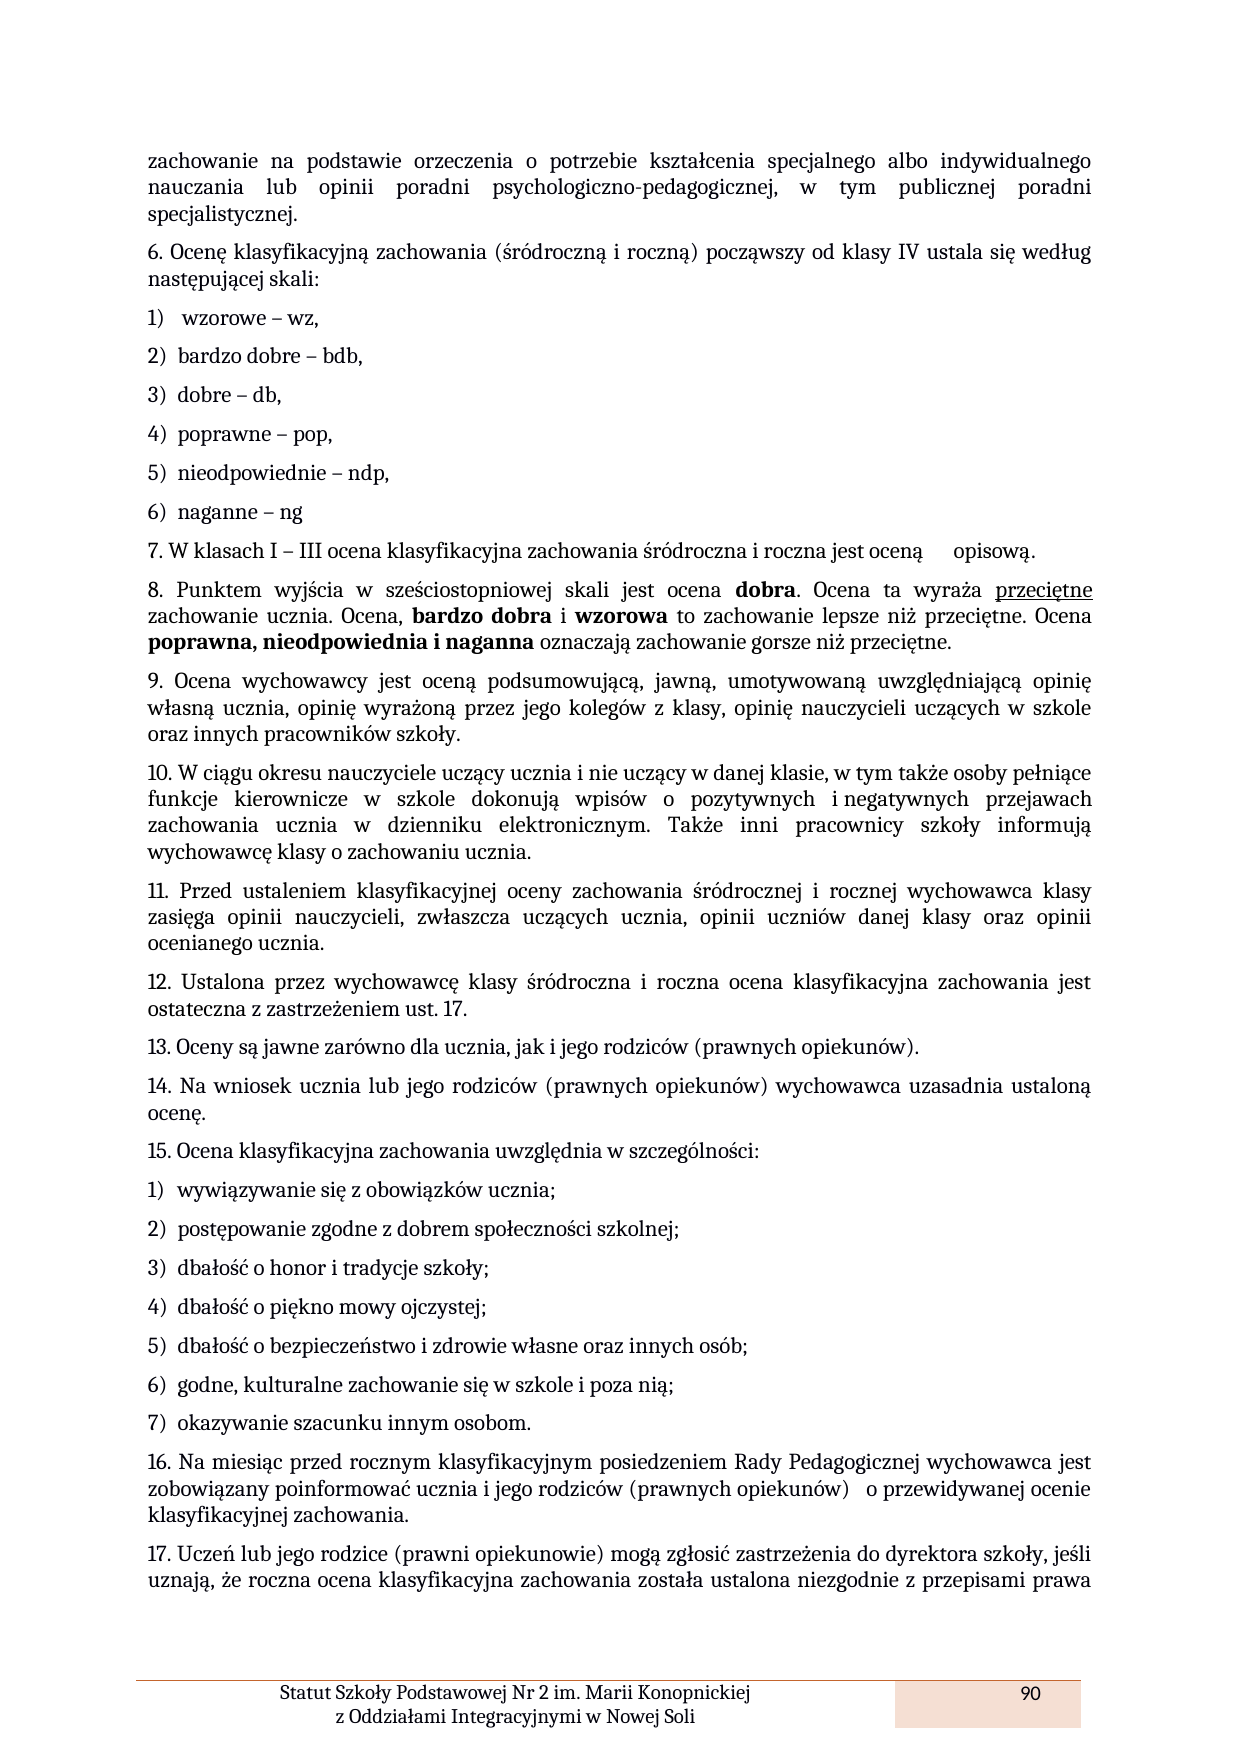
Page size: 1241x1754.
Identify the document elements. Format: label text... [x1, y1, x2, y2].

text 6. Ocenę klasyfikacyjną zachowania (śródroczną i roczną) począwszy od klasy IV ustala się według następującej skali: [148, 239, 1093, 292]
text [148, 1541, 1093, 1593]
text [148, 148, 1093, 227]
text 14. Na wniosek ucznia lub jego rodziców (prawnych opiekunów) wychowawca uzasadnia ustaloną ocenę. [148, 1073, 1093, 1126]
list postępowanie zgodne z dobrem społeczności szkolnej; [148, 1216, 1093, 1242]
list nieodpowiednie – ndp, [148, 460, 1093, 486]
text 16. Na miesiąc przed rocznym klasyfikacyjnym posiedzeniem Rady Pedagogicznej wychowawca jest zobowiązany poinformować ucznia i jego rodziców (prawnych opiekunów) o przewidywanej ocenie klasyfikacyjnej zachowania. [148, 1449, 1093, 1528]
list dobre – db, [148, 382, 1093, 408]
list okazywanie szacunku innym osobom. [148, 1410, 1093, 1437]
list naganne – ng [148, 499, 1093, 525]
text 10. W ciągu okresu nauczyciele uczący ucznia i nie uczący w danej klasie, w tym także osoby pełniące funkcje kierownicze w szkole dokonują wpisów o pozytywnych i negatywnych przejawach zachowania ucznia w dzienniku elektronicznym. Także inni pracownicy szkoły informują wychowawcę klasy o zachowaniu ucznia. [148, 759, 1093, 865]
list dbałość o piękno mowy ojczystej; [148, 1294, 1093, 1320]
text 8. Punktem wyjścia w sześciostopniowej skali jest ocena dobra. Ocena ta wyraża przeciętne zachowanie ucznia. Ocena, bardzo dobra i wzorowa to zachowanie lepsze niż przeciętne. Ocena poprawna, nieodpowiednia i naganna oznaczają zachowanie gorsze niż przeciętne. [148, 576, 1093, 655]
text 12. Ustalona przez wychowawcę klasy śródroczna i roczna ocena klasyfikacyjna zachowania jest ostateczna z zastrzeżeniem ust. 17. [148, 969, 1093, 1022]
text 7. W klasach I – III ocena klasyfikacyjna zachowania śródroczna i roczna jest oceną opisową. [148, 537, 1093, 564]
list godne, kulturalne zachowanie się w szkole i poza nią; [148, 1371, 1093, 1398]
list wywiązywanie się z obowiązków ucznia; [148, 1177, 1093, 1203]
list poprawne – pop, [148, 421, 1093, 447]
text 13. Oceny są jawne zarówno dla ucznia, jak i jego rodziców (prawnych opiekunów). [148, 1034, 1093, 1061]
text 9. Ocena wychowawcy jest oceną podsumowującą, jawną, umotywowaną uwzględniającą opinię własną ucznia, opinię wyrażoną przez jego kolegów z klasy, opinię nauczycieli uczących w szkole oraz innych pracowników szkoły. [148, 668, 1093, 747]
list dbałość o bezpieczeństwo i zdrowie własne oraz innych osób; [148, 1332, 1093, 1359]
text 15. Ocena klasyfikacyjna zachowania uwzględnia w szczególności: [148, 1138, 1093, 1164]
text 11. Przed ustaleniem klasyfikacyjnej oceny zachowania śródrocznej i rocznej wychowawca klasy zasięga opinii nauczycieli, zwłaszcza uczących ucznia, opinii uczniów danej klasy oraz opinii ocenianego ucznia. [148, 877, 1093, 956]
list wzorowe – wz, [148, 304, 1093, 331]
list bardzo dobre – bdb, [148, 343, 1093, 369]
list dbałość o honor i tradycje szkoły; [148, 1255, 1093, 1281]
